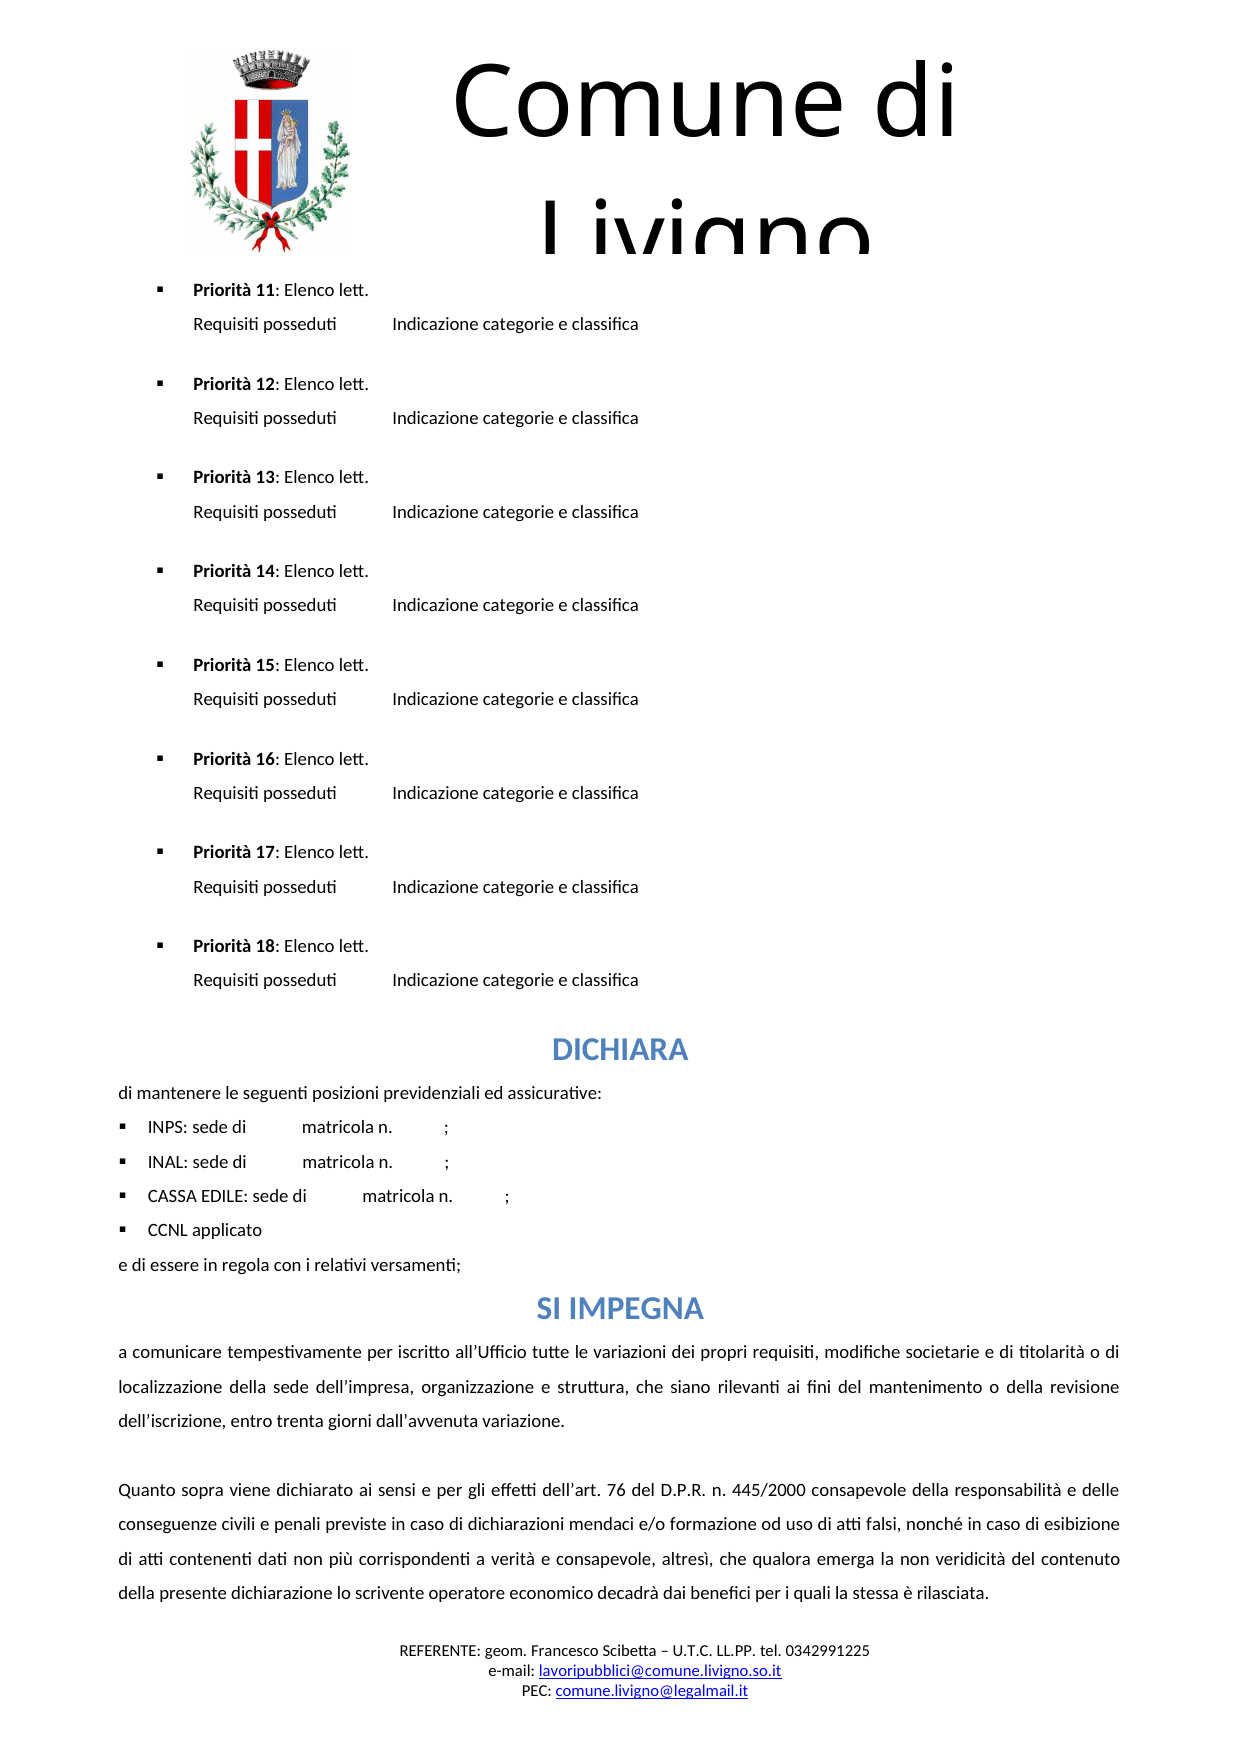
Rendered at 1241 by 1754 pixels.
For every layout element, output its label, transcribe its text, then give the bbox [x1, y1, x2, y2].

list Priorità 14: Elenco lett. [156, 559, 1122, 582]
list Priorità 17: Elenco lett. [156, 840, 1122, 863]
text Requisiti posseduti Indicazione categorie e classifica [193, 500, 1122, 523]
text Requisiti posseduti Indicazione categorie e classifica [193, 593, 1122, 616]
list Priorità 18: Elenco lett. [156, 934, 1122, 957]
list Priorità 12: Elenco lett. [156, 372, 1122, 394]
text Requisiti posseduti Indicazione categorie e classifica [193, 687, 1122, 710]
list INAL: sede di matricola n. ; [118, 1150, 1122, 1173]
list Priorità 11: Elenco lett. [156, 278, 1122, 301]
list Priorità 16: Elenco lett. [156, 747, 1122, 769]
text DICHIARA [118, 1028, 1122, 1069]
text Requisiti posseduti Indicazione categorie e classifica [193, 406, 1122, 429]
text Requisiti posseduti Indicazione categorie e classifica [193, 968, 1122, 991]
text Requisiti posseduti Indicazione categorie e classifica [193, 875, 1122, 898]
text Requisiti posseduti Indicazione categorie e classifica [193, 312, 1122, 335]
picture [187, 48, 352, 254]
text a comunicare tempestivamente per iscritto all’Ufficio tutte le variazioni dei propri requisiti, modifiche societarie e di titolarità o di localizzazione della sede dell’impresa, organizzazione e struttura, che siano rilevanti ai fini del mantenimento o della revisione dell’iscrizione, entro trenta giorni dall’avvenuta variazione. [118, 1341, 1122, 1432]
list Priorità 13: Elenco lett. [156, 465, 1122, 488]
text Quanto sopra viene dichiarato ai sensi e per gli effetti dell’art. 76 del D.P.R. n. 445/2000 consapevole della responsabilità e delle conseguenze civili e penali previste in caso di dichiarazioni mendaci e/o formazione od uso di atti falsi, nonché in caso di esibizione di atti contenenti dati non più corrispondenti a verità e consapevole, altresì, che qualora emerga la non veridicità del contenuto della presente dichiarazione lo scrivente operatore economico decadrà dai benefici per i quali la stessa è rilasciata. [118, 1478, 1122, 1604]
text SI IMPEGNA [118, 1287, 1122, 1328]
text di mantenere le seguenti posizioni previdenziali ed assicurative: [118, 1081, 1122, 1104]
list CCNL applicato [118, 1219, 1122, 1242]
list CASSA EDILE: sede di matricola n. ; [118, 1184, 1122, 1207]
list INPS: sede di matricola n. ; [118, 1116, 1122, 1138]
list Priorità 15: Elenco lett. [156, 653, 1122, 676]
text Requisiti posseduti Indicazione categorie e classifica [193, 781, 1122, 804]
text e di essere in regola con i relativi versamenti; [118, 1253, 1122, 1276]
